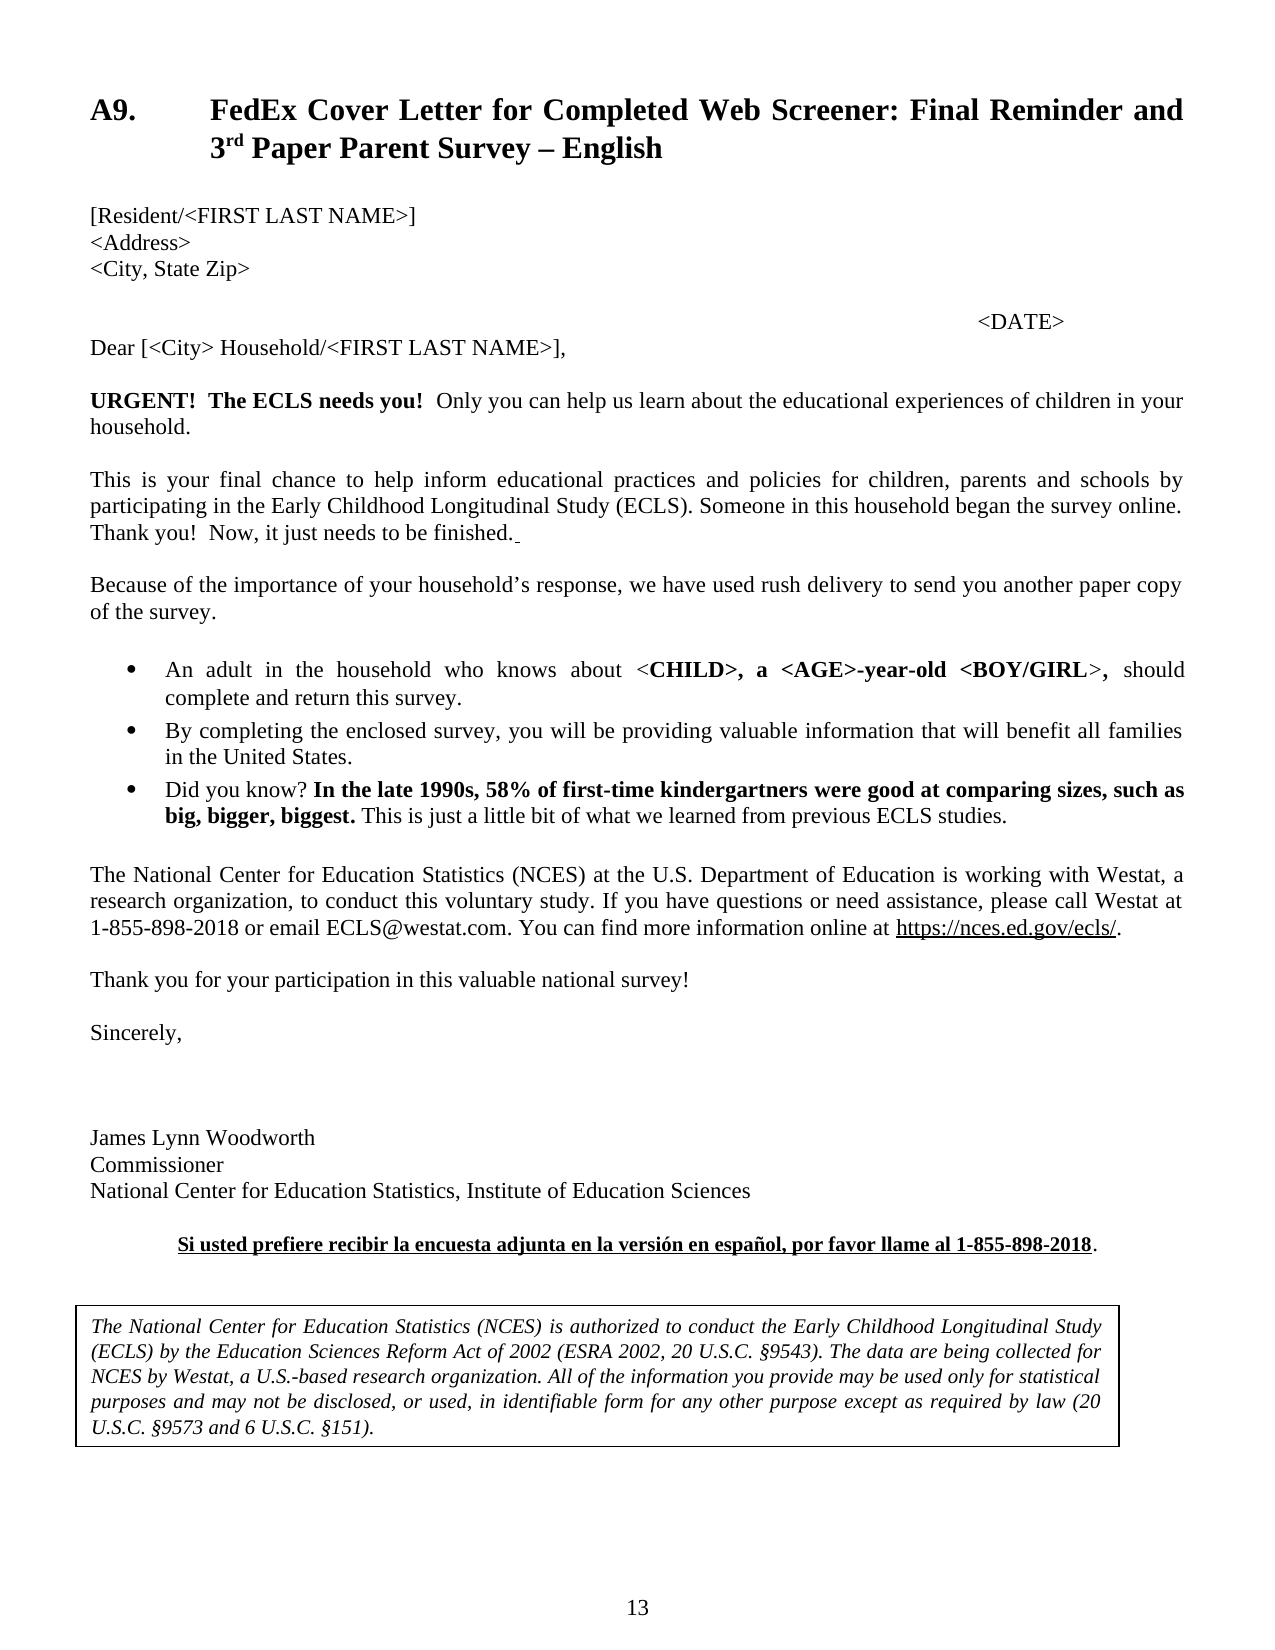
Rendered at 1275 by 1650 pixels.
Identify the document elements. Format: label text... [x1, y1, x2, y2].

text This is your final chance to help inform educational practices and policies for children, parents and schools by participating in the Early Childhood Longitudinal Study (ECLS). Someone in this household began the survey online. Thank you! Now, it just needs to be finished. [90, 466, 1185, 545]
list An adult in the household who knows about <CHILD>, a <AGE>-year-old <BOY/GIRL>, should complete and return this survey. [127, 651, 1185, 710]
text Sincerely, [90, 1019, 1185, 1045]
text Because of the importance of your household’s response, we have used rush delivery to send you another paper copy of the survey. [90, 571, 1185, 624]
text <Address> [90, 229, 1185, 255]
text <DATE> [90, 308, 1185, 334]
list Did you know? In the late 1990s, 58% of first-time kindergartners were good at comparing sizes, such as big, bigger, biggest. This is just a little bit of what we learned from previous ECLS studies. [127, 776, 1185, 828]
text The National Center for Education Statistics (NCES) at the U.S. Department of Education is working with Westat, a research organization, to conduct this voluntary study. If you have questions or need assistance, please call Westat at 1-855-898-2018 or email ECLS@westat.com. You can find more information online at https://nces.ed.gov/ecls/. [90, 861, 1185, 940]
text Thank you for your participation in this valuable national survey! [90, 966, 1185, 993]
text [Resident/<FIRST LAST NAME>] [90, 202, 1185, 229]
text James Lynn Woodworth [90, 1124, 1185, 1151]
text Si usted prefiere recibir la encuesta adjunta en la versión en español, por favor llame al 1-855-898-2018. [90, 1230, 1185, 1256]
subtitle A9. FedEx Cover Letter for Completed Web Screener: Final Reminder and 3rd Paper Parent Survey – English [90, 90, 1185, 165]
text National Center for Education Statistics, Institute of Education Sciences [90, 1177, 1185, 1203]
list By completing the enclosed survey, you will be providing valuable information that will benefit all families in the United States. [127, 717, 1185, 769]
text <City, State Zip> [90, 255, 1185, 282]
text Commissioner [90, 1151, 1185, 1177]
text Dear [<City> Household/<FIRST LAST NAME>], [90, 334, 1185, 361]
text URGENT! The ECLS needs you! Only you can help us learn about the educational experiences of children in your household. [90, 387, 1185, 440]
